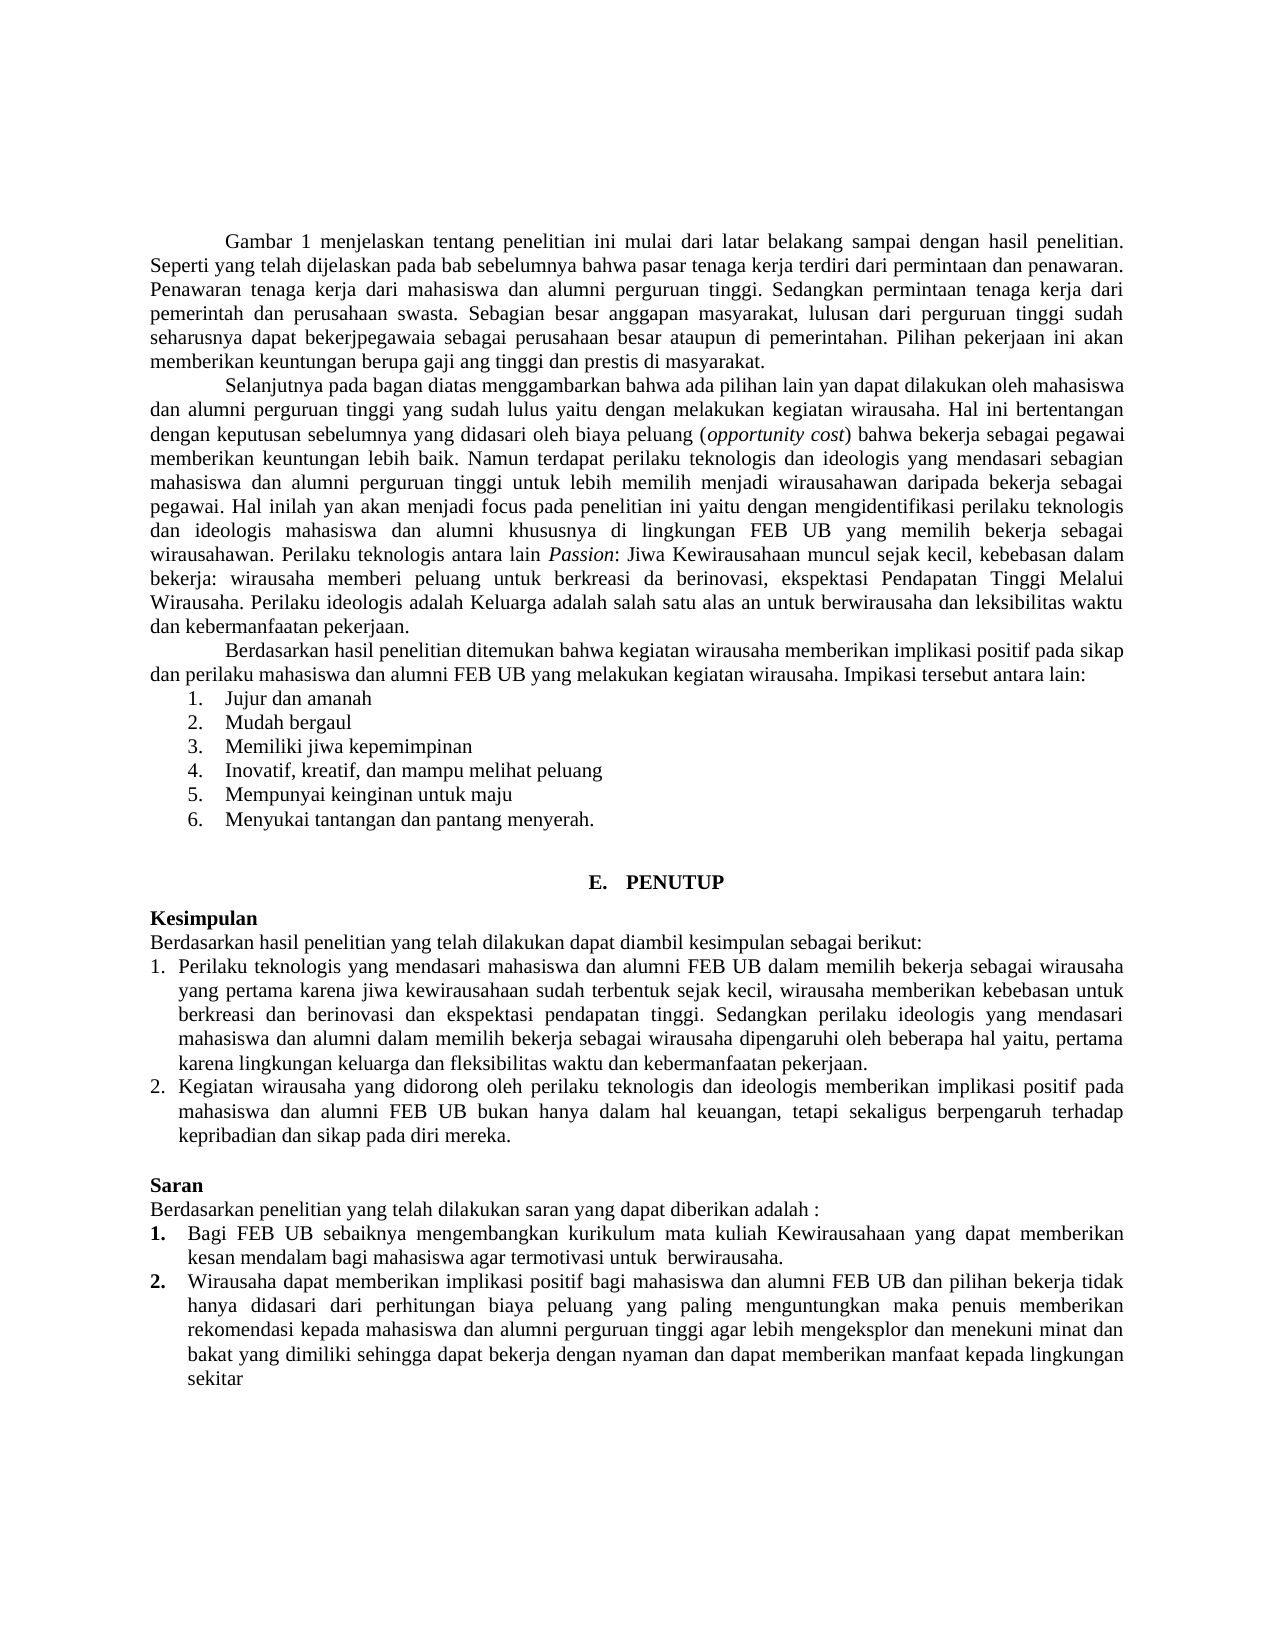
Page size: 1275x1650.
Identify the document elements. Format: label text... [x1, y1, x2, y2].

list Inovatif, kreatif, dan mampu melihat peluang [169, 758, 1125, 782]
text Selanjutnya pada bagan diatas menggambarkan bahwa ada pilihan lain yan dapat dilakukan oleh mahasiswa dan alumni perguruan tinggi yang sudah lulus yaitu dengan melakukan kegiatan wirausaha. Hal ini bertentangan dengan keputusan sebelumnya yang didasari oleh biaya peluang (opportunity cost) bahwa bekerja sebagai pegawai memberikan keuntungan lebih baik. Namun terdapat perilaku teknologis dan ideologis yang mendasari sebagian mahasiswa dan alumni perguruan tinggi untuk lebih memilih menjadi wirausahawan daripada bekerja sebagai pegawai. Hal inilah yan akan menjadi focus pada penelitian ini yaitu dengan mengidentifikasi perilaku teknologis dan ideologis mahasiswa dan alumni khususnya di lingkungan FEB UB yang memilih bekerja sebagai wirausahawan. Perilaku teknologis antara lain Passion: Jiwa Kewirausahaan muncul sejak kecil, kebebasan dalam bekerja: wirausaha memberi peluang untuk berkreasi da berinovasi, ekspektasi Pendapatan Tinggi Melalui Wirausaha. Perilaku ideologis adalah Keluarga adalah salah satu alas an untuk berwirausaha dan leksibilitas waktu dan kebermanfaatan pekerjaan. [150, 373, 1125, 638]
list PENUTUP [187, 870, 1125, 894]
list Mudah bergaul [169, 710, 1125, 734]
text Gambar 1 menjelaskan tentang penelitian ini mulai dari latar belakang sampai dengan hasil penelitian. Seperti yang telah dijelaskan pada bab sebelumnya bahwa pasar tenaga kerja terdiri dari permintaan dan penawaran. Penawaran tenaga kerja dari mahasiswa dan alumni perguruan tinggi. Sedangkan permintaan tenaga kerja dari pemerintah dan perusahaan swasta. Sebagian besar anggapan masyarakat, lulusan dari perguruan tinggi sudah seharusnya dapat bekerjpegawaia sebagai perusahaan besar ataupun di pemerintahan. Pilihan pekerjaan ini akan memberikan keuntungan berupa gaji ang tinggi dan prestis di masyarakat. [150, 229, 1125, 373]
list Bagi FEB UB sebaiknya mengembangkan kurikulum mata kuliah Kewirausahaan yang dapat memberikan kesan mendalam bagi mahasiswa agar termotivasi untuk berwirausaha. [150, 1221, 1125, 1269]
text Berdasarkan hasil penelitian ditemukan bahwa kegiatan wirausaha memberikan implikasi positif pada sikap dan perilaku mahasiswa dan alumni FEB UB yang melakukan kegiatan wirausaha. Impikasi tersebut antara lain: [150, 638, 1125, 686]
list Berdasarkan penelitian yang telah dilakukan saran yang dapat diberikan adalah : [150, 1197, 1125, 1221]
list Mempunyai keinginan untuk maju [169, 782, 1125, 806]
list Menyukai tantangan dan pantang menyerah. [169, 806, 1125, 831]
list Memiliki jiwa kepemimpinan [169, 734, 1125, 758]
list Berdasarkan hasil penelitian yang telah dilakukan dapat diambil kesimpulan sebagai berikut: [150, 930, 1125, 954]
list Jujur dan amanah [169, 686, 1125, 710]
list Kegiatan wirausaha yang didorong oleh perilaku teknologis dan ideologis memberikan implikasi positif pada mahasiswa dan alumni FEB UB bukan hanya dalam hal keuangan, tetapi sekaligus berpengaruh terhadap kepribadian dan sikap pada diri mereka. [150, 1074, 1125, 1147]
list Wirausaha dapat memberikan implikasi positif bagi mahasiswa dan alumni FEB UB dan pilihan bekerja tidak hanya didasari dari perhitungan biaya peluang yang paling menguntungkan maka penuis memberikan rekomendasi kepada mahasiswa dan alumni perguruan tinggi agar lebih mengeksplor dan menekuni minat dan bakat yang dimiliki sehingga dapat bekerja dengan nyaman dan dapat memberikan manfaat kepada lingkungan sekitar [150, 1269, 1125, 1389]
text Saran [150, 1173, 1125, 1197]
list Perilaku teknologis yang mendasari mahasiswa dan alumni FEB UB dalam memilih bekerja sebagai wirausaha yang pertama karena jiwa kewirausahaan sudah terbentuk sejak kecil, wirausaha memberikan kebebasan untuk berkreasi dan berinovasi dan ekspektasi pendapatan tinggi. Sedangkan perilaku ideologis yang mendasari mahasiswa dan alumni dalam memilih bekerja sebagai wirausaha dipengaruhi oleh beberapa hal yaitu, pertama karena lingkungan keluarga dan fleksibilitas waktu dan kebermanfaatan pekerjaan. [150, 954, 1125, 1074]
text Kesimpulan [150, 906, 1125, 930]
